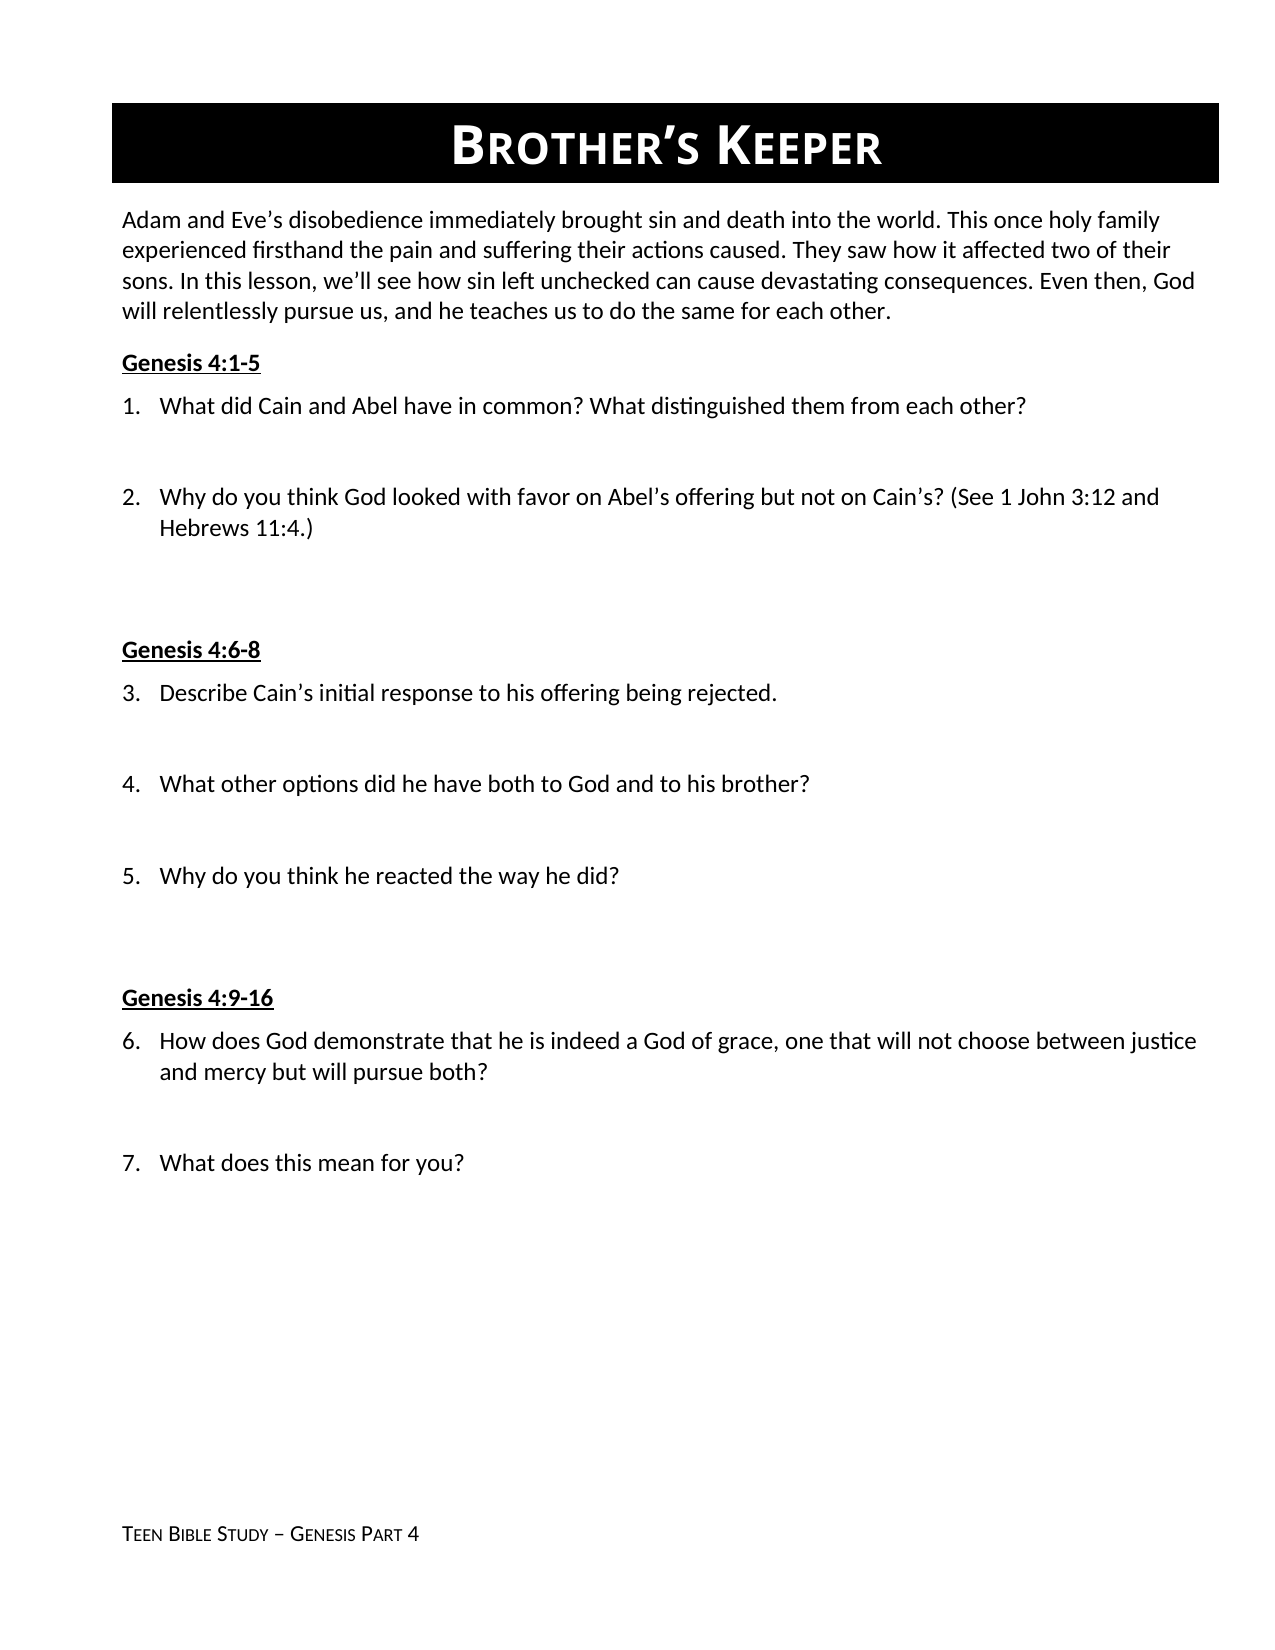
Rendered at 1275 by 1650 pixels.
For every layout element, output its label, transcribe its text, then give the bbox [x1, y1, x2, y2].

list What other options did he have both to God and to his brother? [122, 768, 1209, 799]
text Genesis 4:9-16 [122, 982, 1209, 1013]
list How does God demonstrate that he is indeed a God of grace, one that will not choose between justice and mercy but will pursue both? [122, 1025, 1209, 1086]
text Genesis 4:6-8 [122, 634, 1209, 664]
text Genesis 4:1-5 [122, 347, 1209, 377]
text Adam and Eve’s disobedience immediately brought sin and death into the world. This once holy family experienced firsthand the pain and suffering their actions caused. They saw how it affected two of their sons. In this lesson, we’ll see how sin left unchecked can cause devastating consequences. Even then, God will relentlessly pursue us, and he teaches us to do the same for each other. [122, 204, 1209, 326]
list Why do you think God looked with favor on Abel’s offering but not on Cain’s? (See 1 John 3:12 and Hebrews 11:4.) [122, 481, 1209, 542]
list What does this mean for you? [122, 1147, 1209, 1178]
list Describe Cain’s initial response to his offering being rejected. [122, 677, 1209, 707]
title Brother’s Keeper [114, 104, 1218, 182]
list Why do you think he reacted the way he did? [122, 860, 1209, 891]
list What did Cain and Abel have in common? What distinguished them from each other? [122, 390, 1209, 420]
